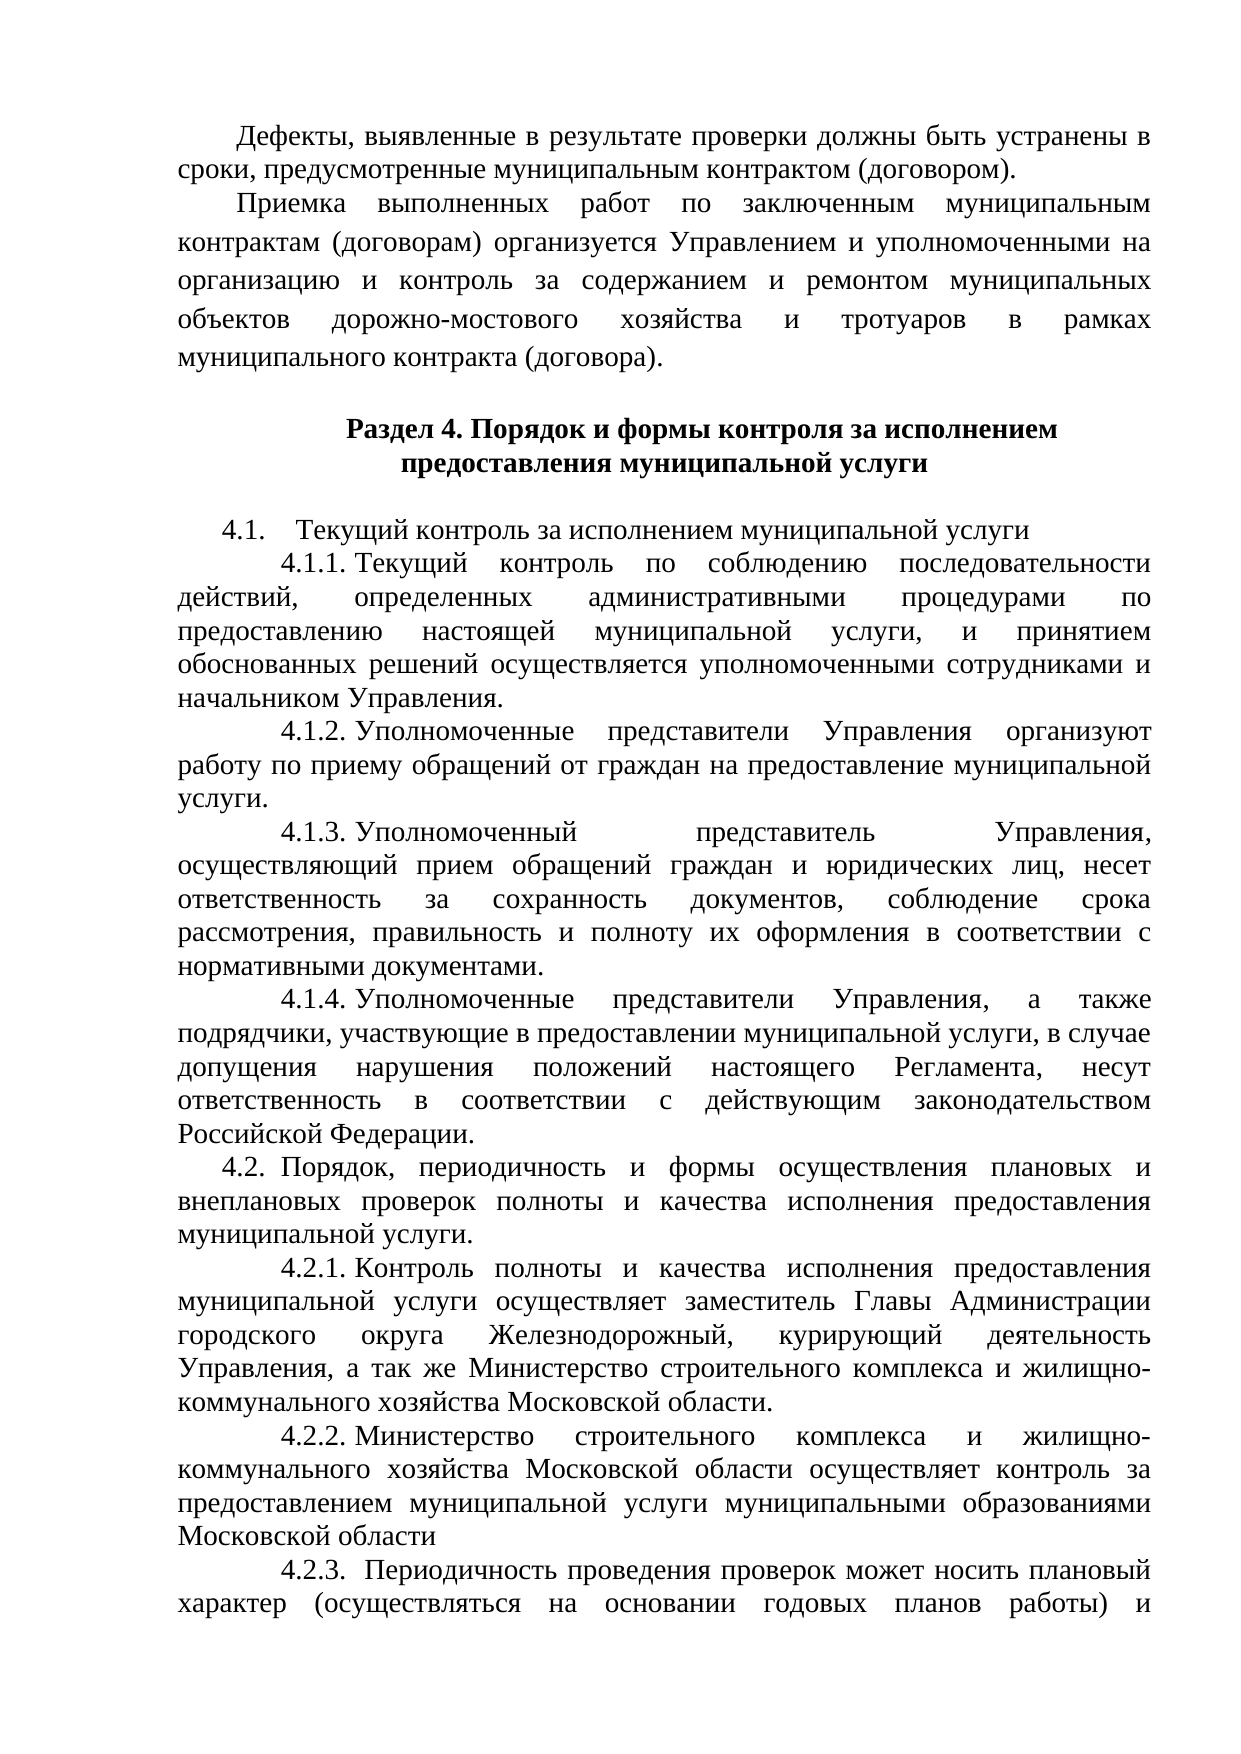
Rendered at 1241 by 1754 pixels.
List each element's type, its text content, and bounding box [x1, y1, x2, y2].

list Контроль полноты и качества исполнения предоставления муниципальной услуги осуществляет заместитель Главы Администрации городского округа Железнодорожный, курирующий деятельность Управления, а так же Министерство строительного комплекса и жилищно-коммунального хозяйства Московской области. [177, 1250, 1152, 1418]
list Порядок, периодичность и формы осуществления плановых и внеплановых проверок полноты и качества исполнения предоставления муниципальной услуги. [177, 1149, 1152, 1250]
list Текущий контроль за исполнением муниципальной услуги [177, 512, 1152, 546]
list Текущий контроль по соблюдению последовательности действий, определенных административными процедурами по предоставлению настоящей муниципальной услуги, и принятием обоснованных решений осуществляется уполномоченными сотрудниками и начальником Управления. [177, 546, 1152, 713]
list Дефекты, выявленные в результате проверки должны быть устранены в сроки, предусмотренные муниципальным контрактом (договором). [177, 118, 1152, 185]
list Уполномоченные представители Управления, а также подрядчики, участвующие в предоставлении муниципальной услуги, в случае допущения нарушения положений настоящего Регламента, несут ответственность в соответствии с действующим законодательством Российской Федерации. [177, 982, 1152, 1149]
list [177, 1552, 1152, 1619]
list Уполномоченный представитель Управления, осуществляющий прием обращений граждан и юридических лиц, несет ответственность за сохранность документов, соблюдение срока рассмотрения, правильность и полноту их оформления в соответствии с нормативными документами. [177, 814, 1152, 982]
list Уполномоченные представители Управления организуют работу по приему обращений от граждан на предоставление муниципальной услуги. [177, 713, 1152, 814]
list Министерство строительного комплекса и жилищно-коммунального хозяйства Московской области осуществляет контроль за предоставлением муниципальной услуги муниципальными образованиями Московской области [177, 1418, 1152, 1552]
text Раздел 4. Порядок и формы контроля за исполнением предоставления муниципальной услуги [177, 411, 1152, 478]
text Приемка выполненных работ по заключенным муниципальным контрактам (договорам) организуется Управлением и уполномоченными на организацию и контроль за содержанием и ремонтом муниципальных объектов дорожно-мостового хозяйства и тротуаров в рамках муниципального контракта (договора). [177, 185, 1152, 373]
